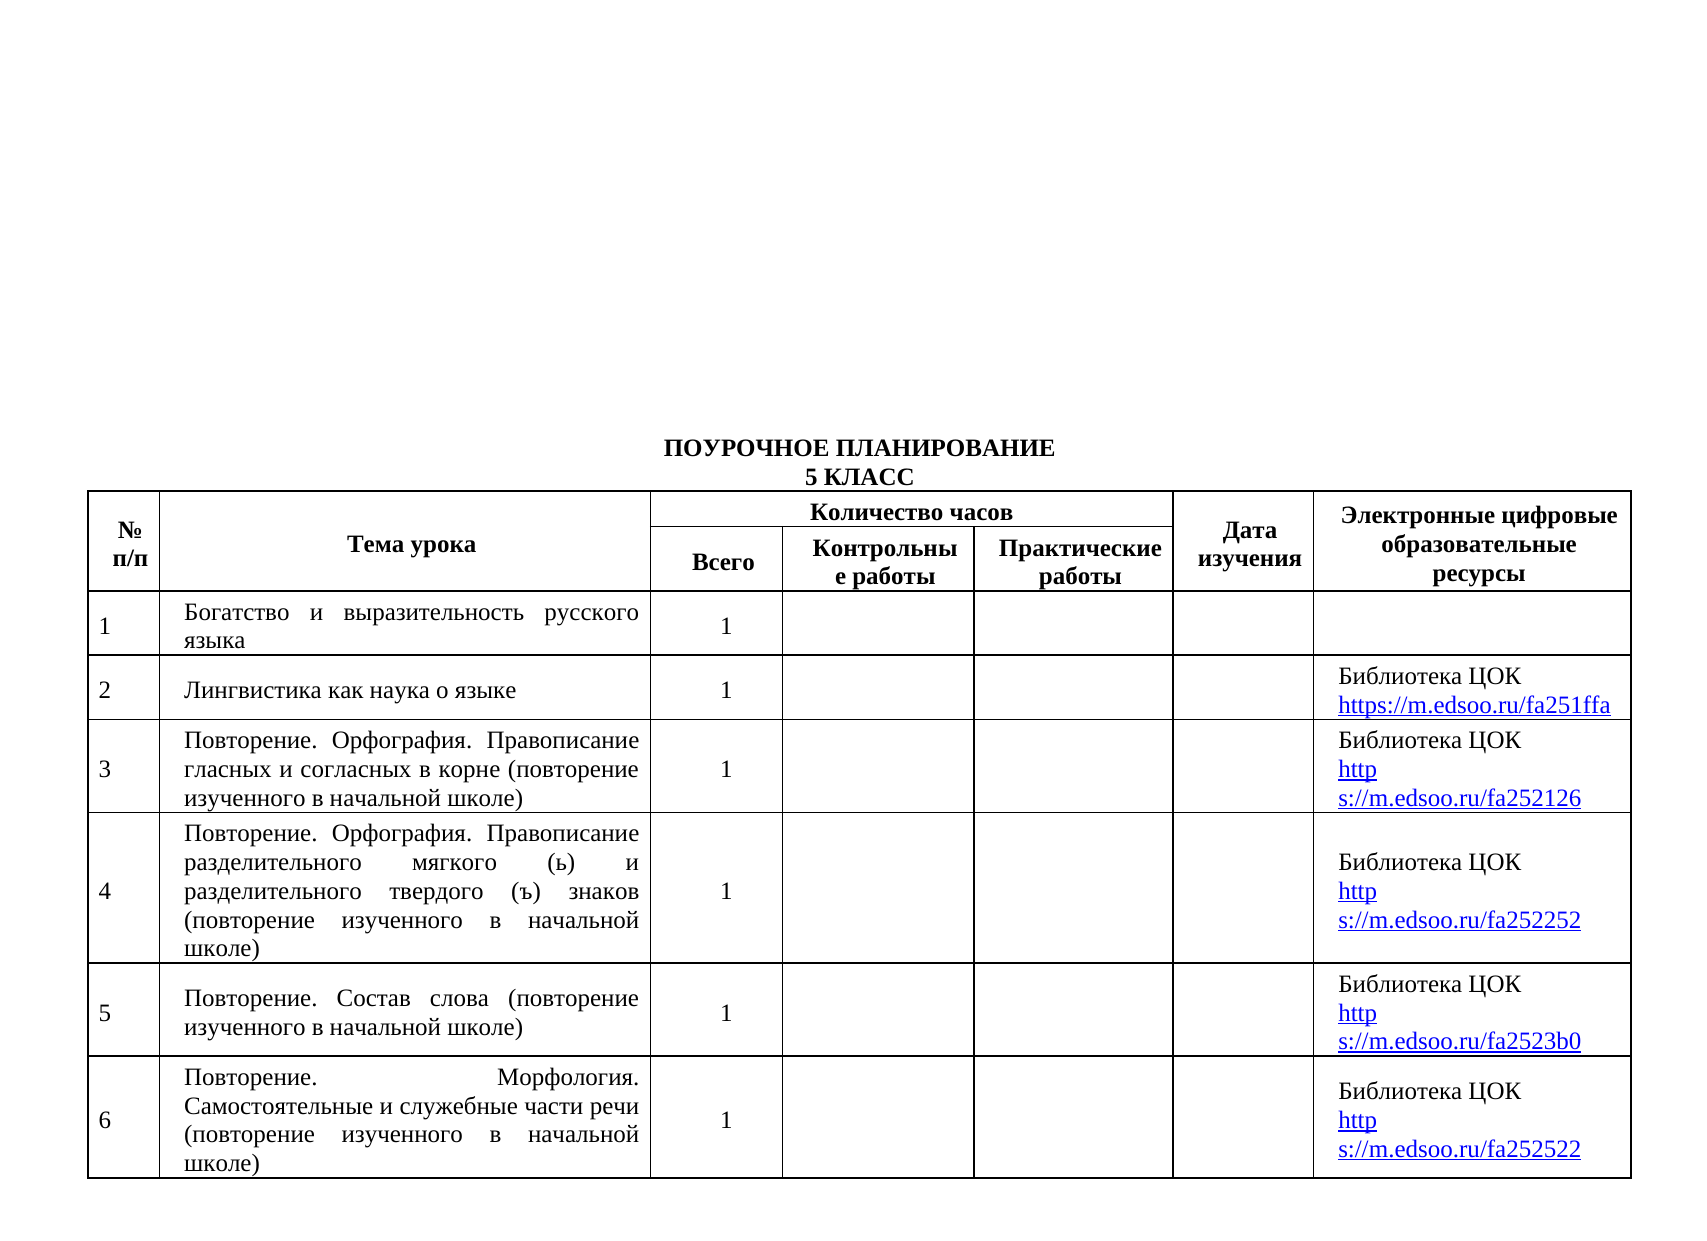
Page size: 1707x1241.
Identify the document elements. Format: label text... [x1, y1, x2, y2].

table_cell [1174, 813, 1313, 962]
table_cell 3 [89, 720, 159, 812]
table_cell [975, 720, 1172, 812]
table_header № п/п [89, 492, 159, 590]
table_cell Библиотека ЦОК https://m.edsoo.ru/fa252126 [1314, 720, 1630, 812]
table_cell 1 [89, 592, 159, 654]
table_cell [783, 656, 973, 719]
table_cell Библиотека ЦОК https://m.edsoo.ru/fa252522 [1314, 1057, 1630, 1177]
table_cell 4 [89, 813, 159, 962]
table_cell 1 [651, 592, 782, 654]
table_cell Практические работы [975, 527, 1172, 590]
table_header Дата изучения [1174, 492, 1313, 590]
table_cell 5 [89, 964, 159, 1055]
table_header Количество часов [651, 492, 1172, 526]
text 5 КЛАСС [72, 462, 1647, 490]
table_cell 1 [651, 1057, 782, 1177]
table_cell Лингвистика как наука о языке [160, 656, 650, 719]
table_cell 1 [651, 813, 782, 962]
table_cell [975, 656, 1172, 719]
table_cell 2 [89, 656, 159, 719]
table_cell Повторение. Орфография. Правописание гласных и согласных в корне (повторение изученного в начальной школе) [160, 720, 650, 812]
table_cell Библиотека ЦОК https://m.edsoo.ru/fa251ffa [1314, 656, 1630, 719]
table_header Электронные цифровые образовательные ресурсы [1314, 492, 1630, 590]
table_cell [1174, 964, 1313, 1055]
table_cell Богатство и выразительность русского языка [160, 592, 650, 654]
table_header Тема урока [160, 492, 650, 590]
text ПОУРОЧНОЕ ПЛАНИРОВАНИЕ [72, 433, 1647, 462]
table_cell 1 [651, 964, 782, 1055]
table_cell [1174, 592, 1313, 654]
table_cell [975, 813, 1172, 962]
table_cell [1314, 592, 1630, 654]
table_cell [783, 813, 973, 962]
table_cell [1174, 656, 1313, 719]
table_cell Повторение. Морфология. Самостоятельные и служебные части речи (повторение изученного в начальной школе) [160, 1057, 650, 1177]
table_cell [975, 592, 1172, 654]
table_cell [1174, 720, 1313, 812]
table_cell Повторение. Орфография. Правописание разделительного мягкого (ь) и разделительного твердого (ъ) знаков (повторение изученного в начальной школе) [160, 813, 650, 962]
table_cell [783, 720, 973, 812]
table_cell Контрольные работы [783, 527, 973, 590]
table_cell [783, 964, 973, 1055]
table_cell Повторение. Состав слова (повторение изученного в начальной школе) [160, 964, 650, 1055]
table_cell Библиотека ЦОК https://m.edsoo.ru/fa2523b0 [1314, 964, 1630, 1055]
table_cell 1 [651, 656, 782, 719]
table_cell [783, 592, 973, 654]
table_cell [783, 1057, 973, 1177]
table_cell Библиотека ЦОК https://m.edsoo.ru/fa252252 [1314, 813, 1630, 962]
table_cell Всего [651, 527, 782, 590]
table_cell 1 [651, 720, 782, 812]
table_cell 6 [89, 1057, 159, 1177]
table_cell [1174, 1057, 1313, 1177]
table_cell [975, 964, 1172, 1055]
table_cell [975, 1057, 1172, 1177]
